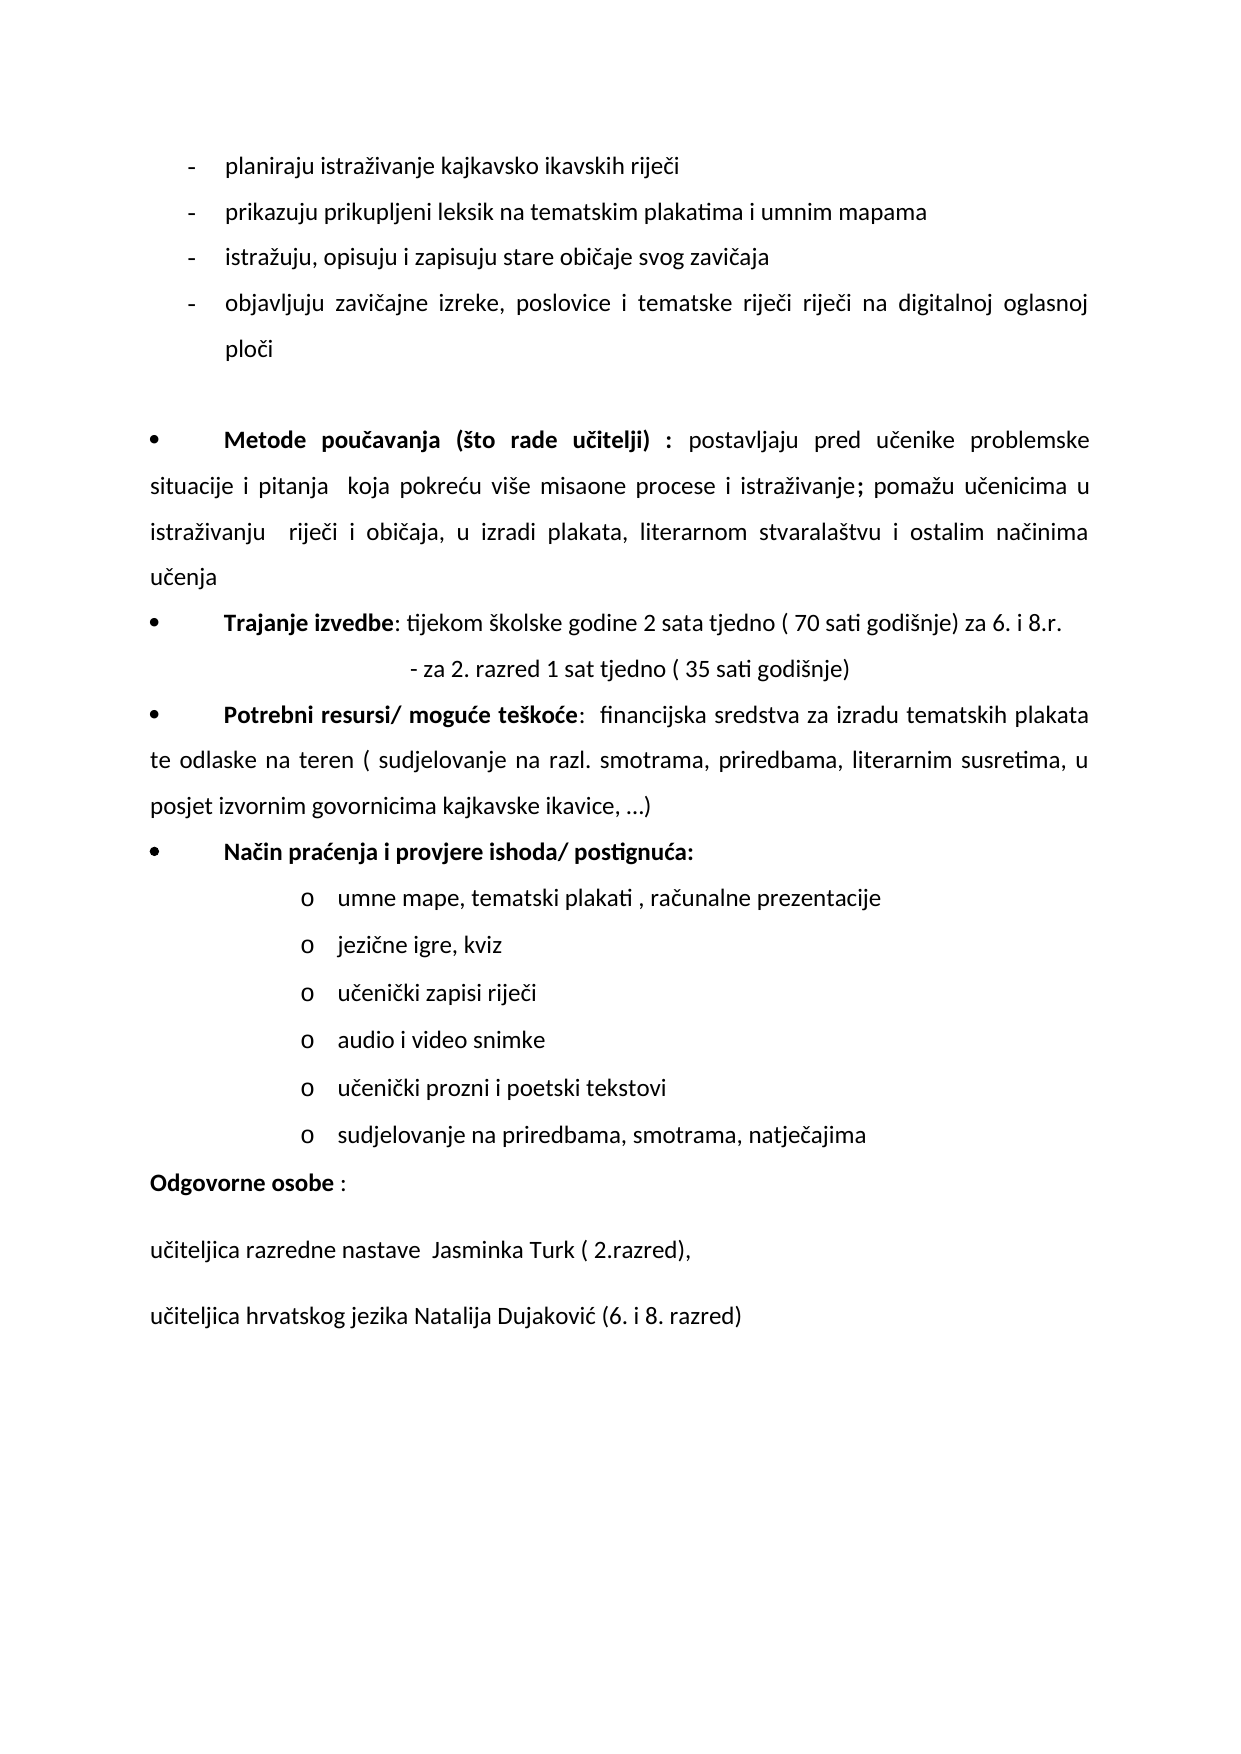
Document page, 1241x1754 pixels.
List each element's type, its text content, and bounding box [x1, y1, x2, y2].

text - za 2. razred 1 sat tjedno ( 35 sati godišnje) [150, 653, 1090, 683]
list istražuju, opisuju i zapisuju stare običaje svog zavičaja [187, 241, 1090, 272]
list umne mape, tematski plakati , računalne prezentacije [300, 882, 1090, 913]
list audio i video snimke [300, 1024, 1090, 1056]
list učenički zapisi riječi [300, 977, 1090, 1009]
list Potrebni resursi/ moguće teškoće: financijska sredstva za izradu tematskih plakata te odlaske na teren ( sudjelovanje na razl. smotrama, priredbama, literarnim susretima, u posjet izvornim govornicima kajkavske ikavice, …) [150, 699, 1090, 821]
list planiraju istraživanje kajkavsko ikavskih riječi [187, 150, 1090, 181]
list Način praćenja i provjere ishoda/ postignuća: [150, 836, 1090, 866]
list učenički prozni i poetski tekstovi [300, 1072, 1090, 1104]
text učiteljica razredne nastave Jasminka Turk ( 2.razred), [150, 1234, 1090, 1264]
list jezične igre, kviz [300, 929, 1090, 961]
list sudjelovanje na priredbama, smotrama, natječajima [300, 1120, 1090, 1151]
list Metode poučavanja (što rade učitelji) : postavljaju pred učenike problemske situacije i pitanja koja pokreću više misaone procese i istraživanje; pomažu učenicima u istraživanju riječi i običaja, u izradi plakata, literarnom stvaralaštvu i ostalim načinima učenja [150, 424, 1090, 592]
text učiteljica hrvatskog jezika Natalija Dujaković (6. i 8. razred) [150, 1300, 1090, 1331]
list objavljuju zavičajne izreke, poslovice i tematske riječi riječi na digitalnoj oglasnoj ploči [187, 287, 1090, 363]
list prikazuju prikupljeni leksik na tematskim plakatima i umnim mapama [187, 196, 1090, 226]
list Trajanje izvedbe: tijekom školske godine 2 sata tjedno ( 70 sati godišnje) za 6. i 8.r. [150, 607, 1090, 638]
text Odgovorne osobe : [150, 1167, 1090, 1198]
